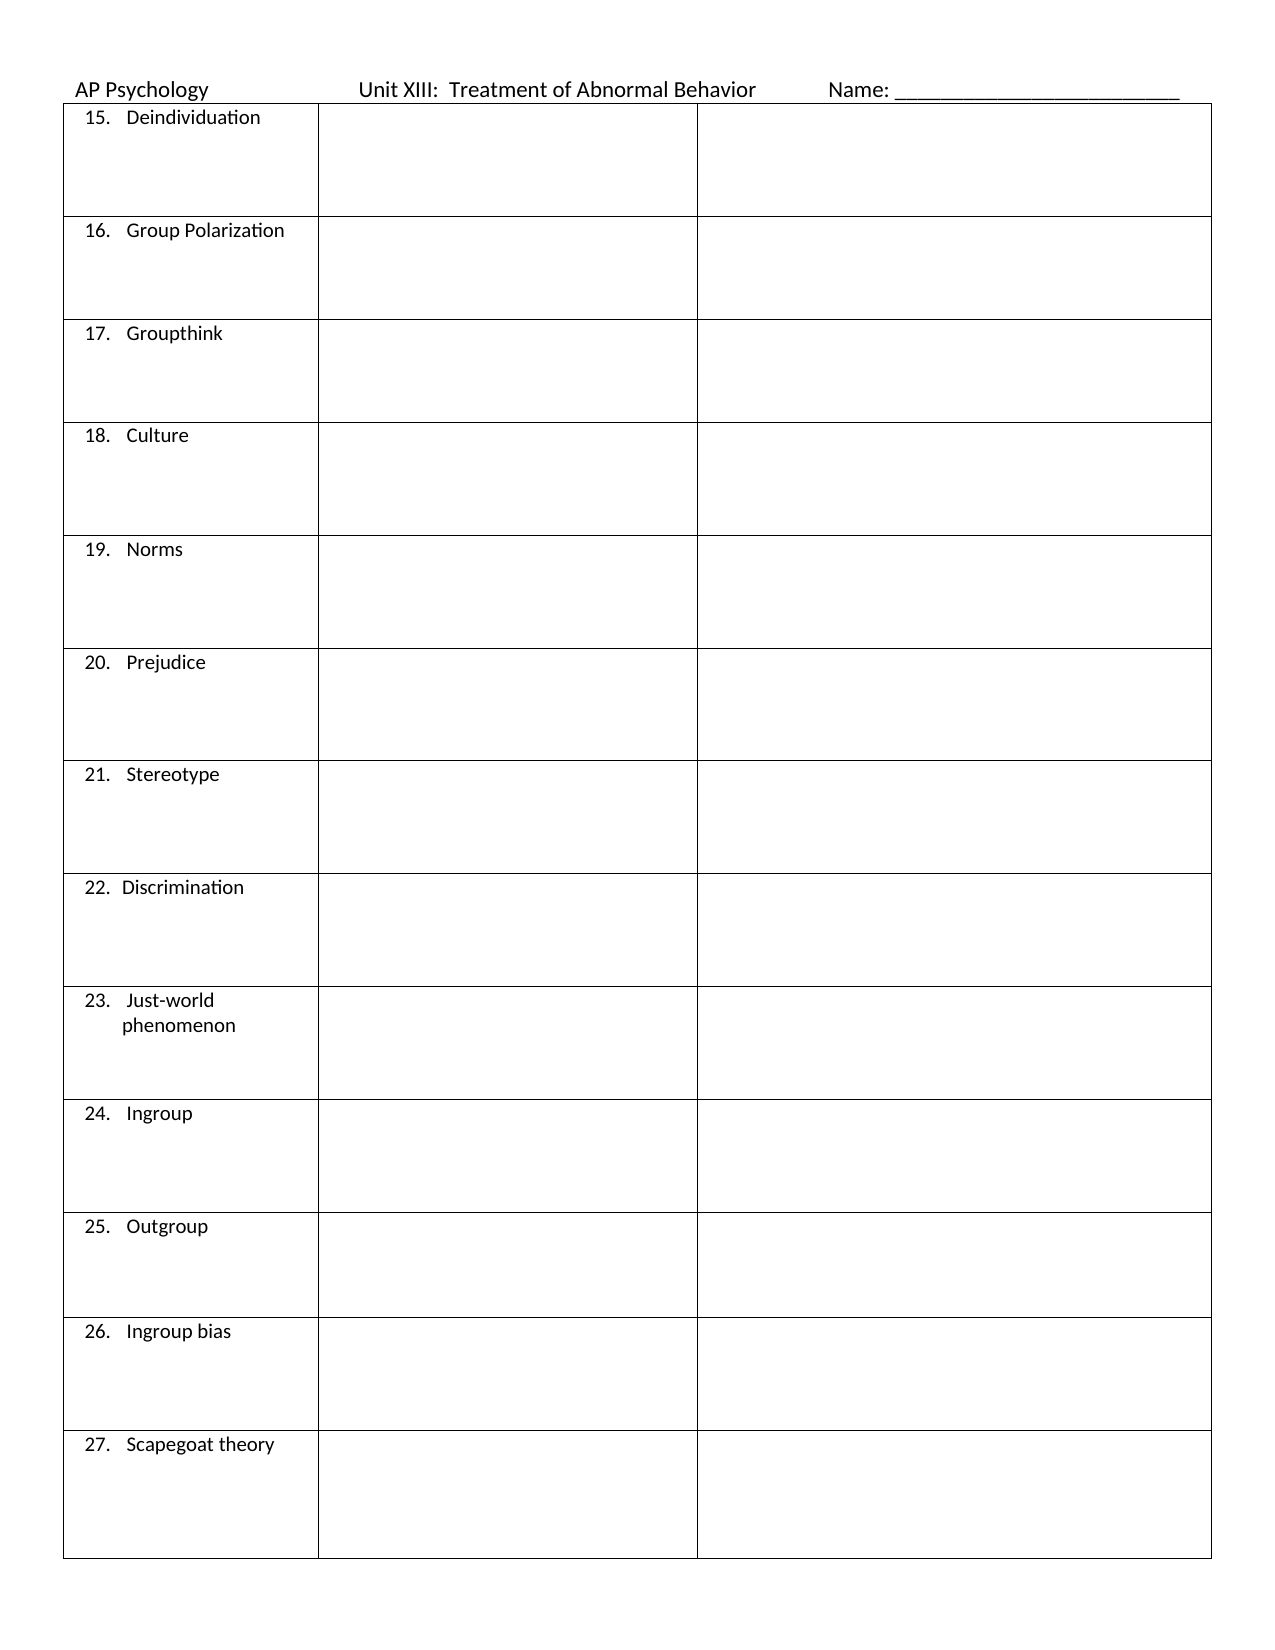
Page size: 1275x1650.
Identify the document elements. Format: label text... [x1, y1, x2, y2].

table_cell [698, 1213, 1211, 1317]
table_cell [698, 987, 1211, 1099]
table_cell Outgroup [64, 1213, 318, 1317]
table_cell [319, 423, 697, 535]
table_cell [698, 874, 1211, 986]
table_cell [319, 1100, 697, 1212]
table_cell Groupthink [64, 320, 318, 422]
table_cell [319, 1318, 697, 1430]
table_cell [698, 761, 1211, 873]
table_cell Scapegoat theory [64, 1431, 318, 1558]
table_cell [319, 1213, 697, 1317]
table_cell [319, 104, 697, 216]
table_cell [698, 536, 1211, 648]
table_cell [319, 217, 697, 319]
table_cell Group Polarization [64, 217, 318, 319]
table_cell [319, 649, 697, 760]
table_cell Prejudice [64, 649, 318, 760]
table_cell [319, 1431, 697, 1558]
table_cell Just-world phenomenon [64, 987, 318, 1099]
table_cell Ingroup bias [64, 1318, 318, 1430]
table_cell [698, 217, 1211, 319]
table_cell [698, 320, 1211, 422]
table_cell Discrimination [64, 874, 318, 986]
table_cell Stereotype [64, 761, 318, 873]
table_cell Norms [64, 536, 318, 648]
table_cell [698, 1431, 1211, 1558]
table_cell Ingroup [64, 1100, 318, 1212]
table_cell [319, 874, 697, 986]
table_cell Culture [64, 423, 318, 535]
table_cell Deindividuation [64, 104, 318, 216]
table_cell [319, 536, 697, 648]
table_cell [319, 320, 697, 422]
table_cell [698, 1318, 1211, 1430]
table_cell [319, 987, 697, 1099]
table_cell [698, 423, 1211, 535]
table_cell [698, 649, 1211, 760]
table_cell [319, 761, 697, 873]
table_cell [698, 1100, 1211, 1212]
table_cell [698, 104, 1211, 216]
